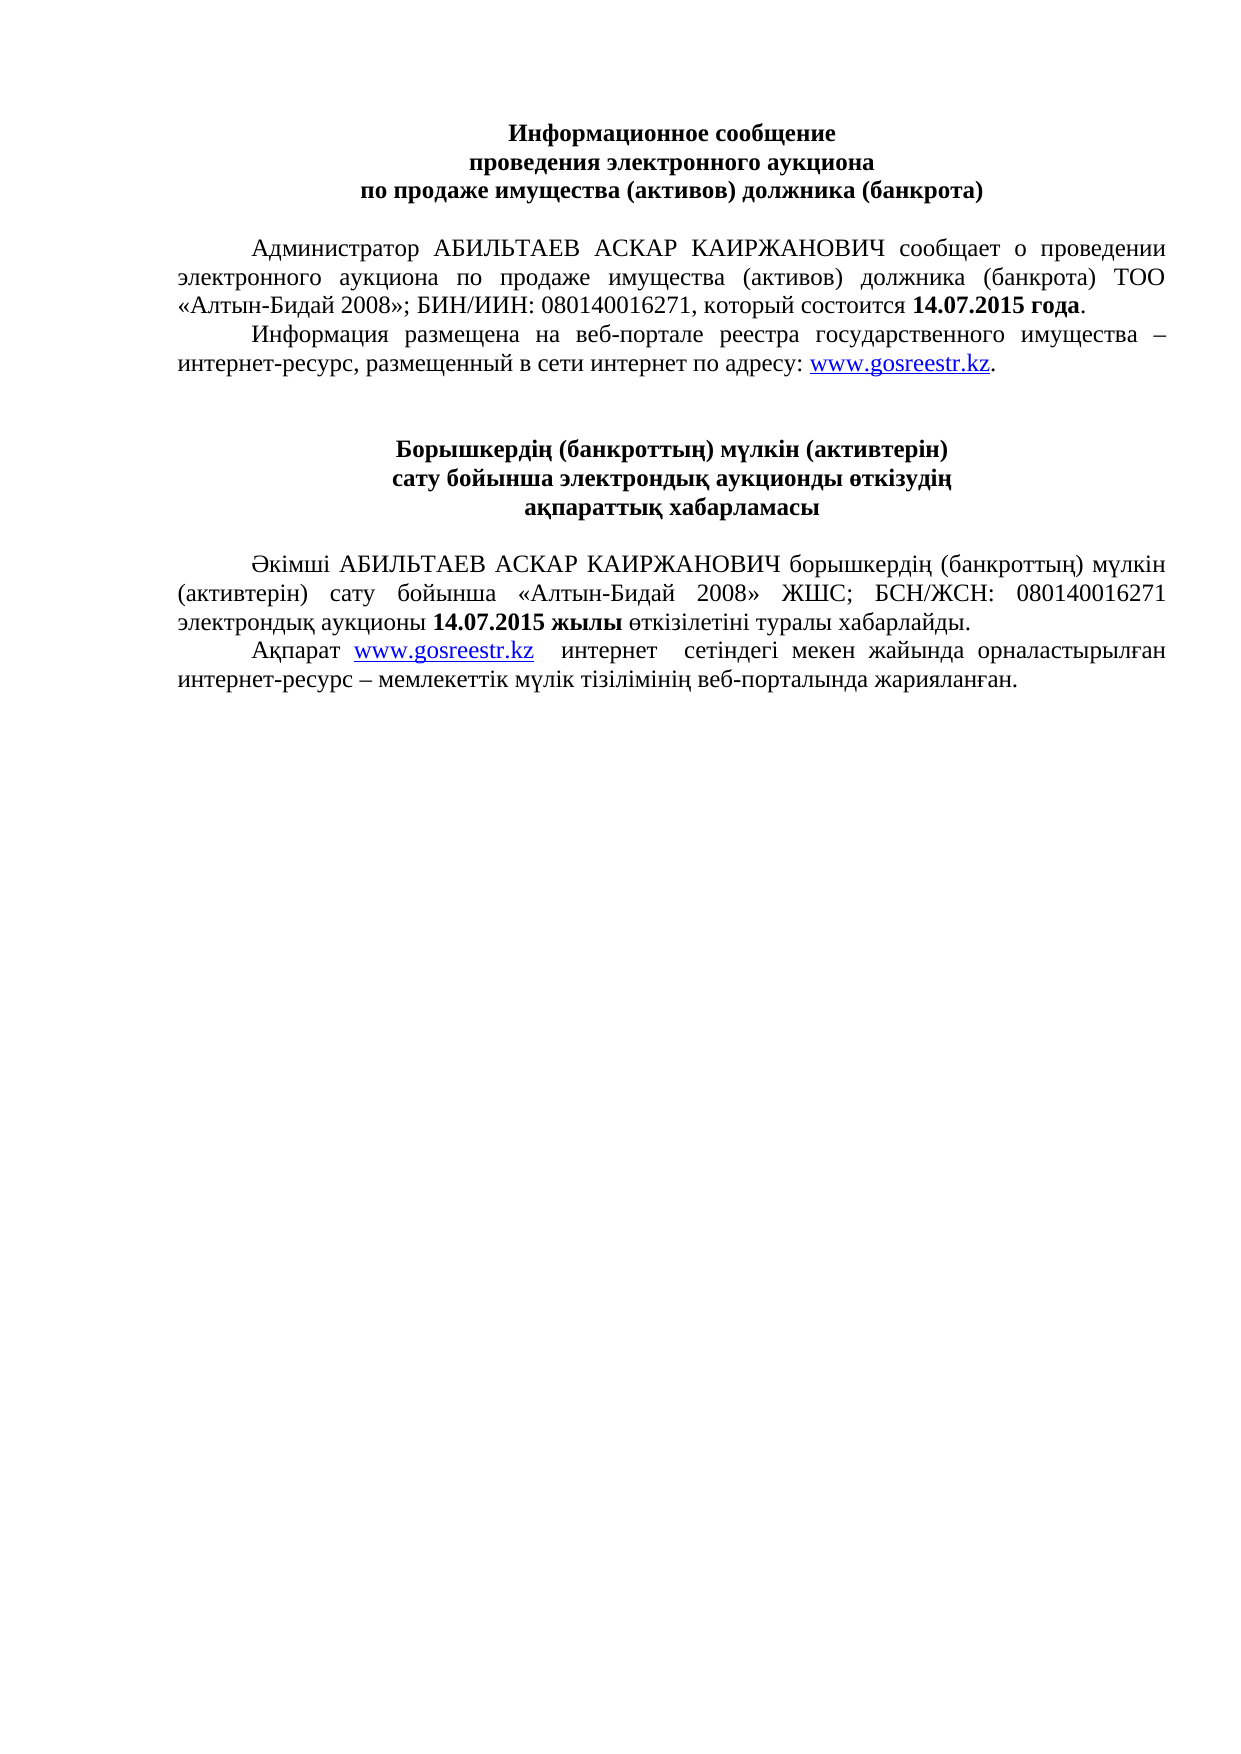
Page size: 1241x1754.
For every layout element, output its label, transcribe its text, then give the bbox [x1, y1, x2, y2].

text Әкімші АБИЛЬТАЕВ АСКАР КАИРЖАНОВИЧ борышкердің (банкроттың) мүлкін (активтерін) сату бойынша «Алтын-Бидай 2008» ЖШС; БСН/ЖСН: 080140016271 электрондық аукционы 14.07.2015 жылы өткізілетіні туралы хабарлайды. [177, 549, 1167, 636]
text Информация размещена на веб-портале реестра государственного имущества – интернет-ресурс, размещенный в сети интернет по адресу: www.gosreestr.kz. [177, 319, 1167, 377]
text Ақпарат www.gosreestr.kz интернет сетіндегі мекен жайында орналастырылған интернет-ресурс – мемлекеттік мүлік тізілімінің веб-порталында жарияланған. [177, 636, 1167, 693]
text Борышкердің (банкроттың) мүлкін (активтерін) [177, 434, 1167, 463]
text Администратор АБИЛЬТАЕВ АСКАР КАИРЖАНОВИЧ сообщает о проведении электронного аукциона по продаже имущества (активов) должника (банкрота) ТОО «Алтын-Бидай 2008»; БИН/ИИН: 080140016271, который состоится 14.07.2015 года. [177, 233, 1167, 319]
text проведения электронного аукциона [177, 147, 1167, 176]
text ақпараттық хабарламасы [177, 492, 1167, 521]
text Информационное сообщение [177, 118, 1167, 147]
text сату бойынша электрондық аукционды өткізудің [177, 463, 1167, 492]
text по продаже имущества (активов) должника (банкрота) [177, 176, 1167, 204]
